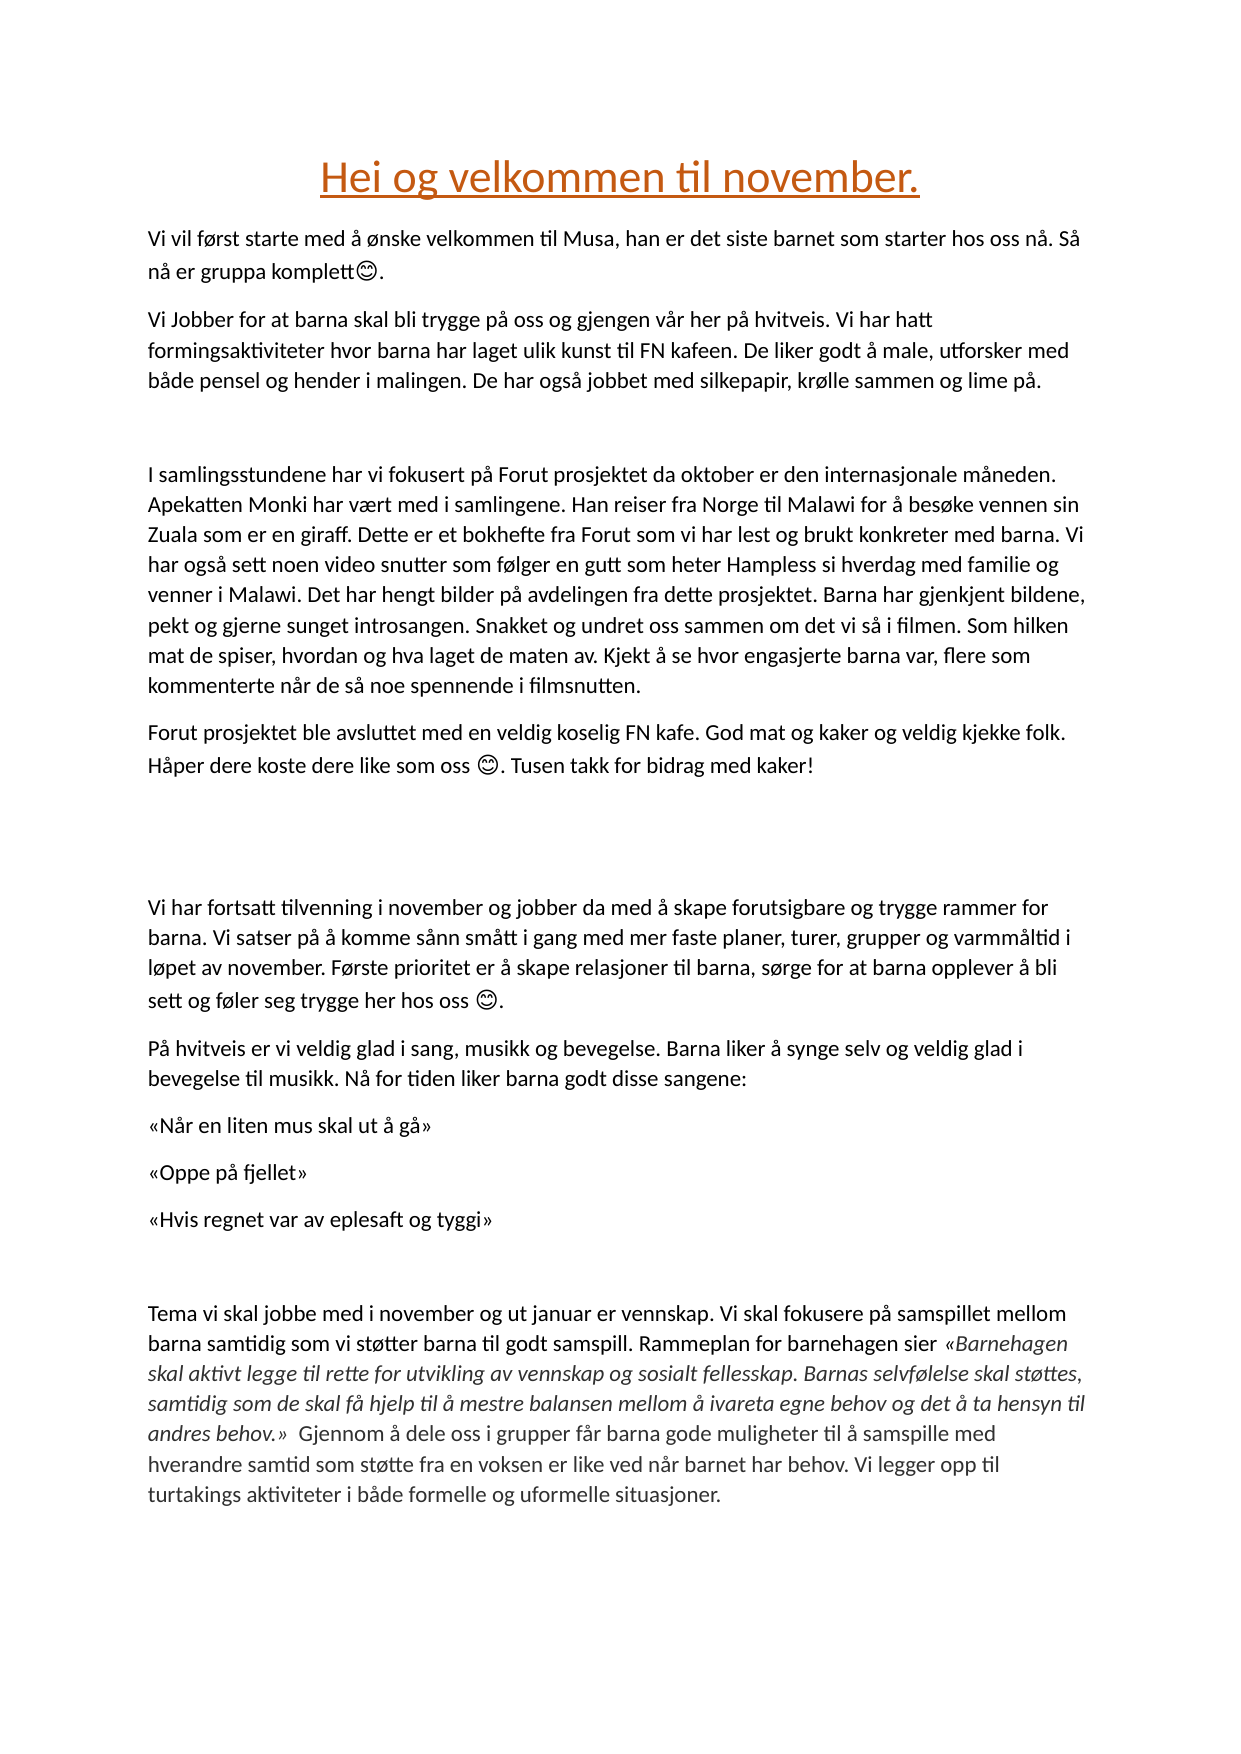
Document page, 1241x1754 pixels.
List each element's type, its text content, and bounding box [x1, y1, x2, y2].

text Tema vi skal jobbe med i november og ut januar er vennskap. Vi skal fokusere på samspillet mellom barna samtidig som vi støtter barna til godt samspill. Rammeplan for barnehagen sier «Barnehagen skal aktivt legge til rette for utvikling av vennskap og sosialt fellesskap. Barnas selvfølelse skal støttes, samtidig som de skal få hjelp til å mestre balansen mellom å ivareta egne behov og det å ta hensyn til andres behov.» Gjennom å dele oss i grupper får barna gode muligheter til å samspille med hverandre samtid som støtte fra en voksen er like ved når barnet har behov. Vi legger opp til turtakings aktiviteter i både formelle og uformelle situasjoner. [148, 1299, 1093, 1508]
text «Hvis regnet var av eplesaft og tyggi» [148, 1205, 1093, 1233]
text Hei og velkommen til november. [148, 148, 1093, 203]
text «Oppe på fjellet» [148, 1158, 1093, 1186]
text Vi Jobber for at barna skal bli trygge på oss og gjengen vår her på hvitveis. Vi har hatt formingsaktiviteter hvor barna har laget ulik kunst til FN kafeen. De liker godt å male, utforsker med både pensel og hender i malingen. De har også jobbet med silkepapir, krølle sammen og lime på. [148, 306, 1093, 394]
text Vi har fortsatt tilvenning i november og jobber da med å skape forutsigbare og trygge rammer for barna. Vi satser på å komme sånn smått i gang med mer faste planer, turer, grupper og varmmåltid i løpet av november. Første prioritet er å skape relasjoner til barna, sørge for at barna opplever å bli sett og føler seg trygge her hos oss . [148, 893, 1093, 1015]
text Forut prosjektet ble avsluttet med en veldig koselig FN kafe. God mat og kaker og veldig kjekke folk. Håper dere koste dere like som oss . Tusen takk for bidrag med kaker! [148, 718, 1093, 780]
text I samlingsstundene har vi fokusert på Forut prosjektet da oktober er den internasjonale måneden. Apekatten Monki har vært med i samlingene. Han reiser fra Norge til Malawi for å besøke vennen sin Zuala som er en giraff. Dette er et bokhefte fra Forut som vi har lest og brukt konkreter med barna. Vi har også sett noen video snutter som følger en gutt som heter Hampless si hverdag med familie og venner i Malawi. Det har hengt bilder på avdelingen fra dette prosjektet. Barna har gjenkjent bildene, pekt og gjerne sunget introsangen. Snakket og undret oss sammen om det vi så i filmen. Som hilken mat de spiser, hvordan og hva laget de maten av. Kjekt å se hvor engasjerte barna var, flere som kommenterte når de så noe spennende i filmsnutten. [148, 460, 1093, 699]
text «Når en liten mus skal ut å gå» [148, 1111, 1093, 1139]
text På hvitveis er vi veldig glad i sang, musikk og bevegelse. Barna liker å synge selv og veldig glad i bevegelse til musikk. Nå for tiden liker barna godt disse sangene: [148, 1034, 1093, 1092]
text Vi vil først starte med å ønske velkommen til Musa, han er det siste barnet som starter hos oss nå. Så nå er gruppa komplett. [148, 224, 1093, 286]
